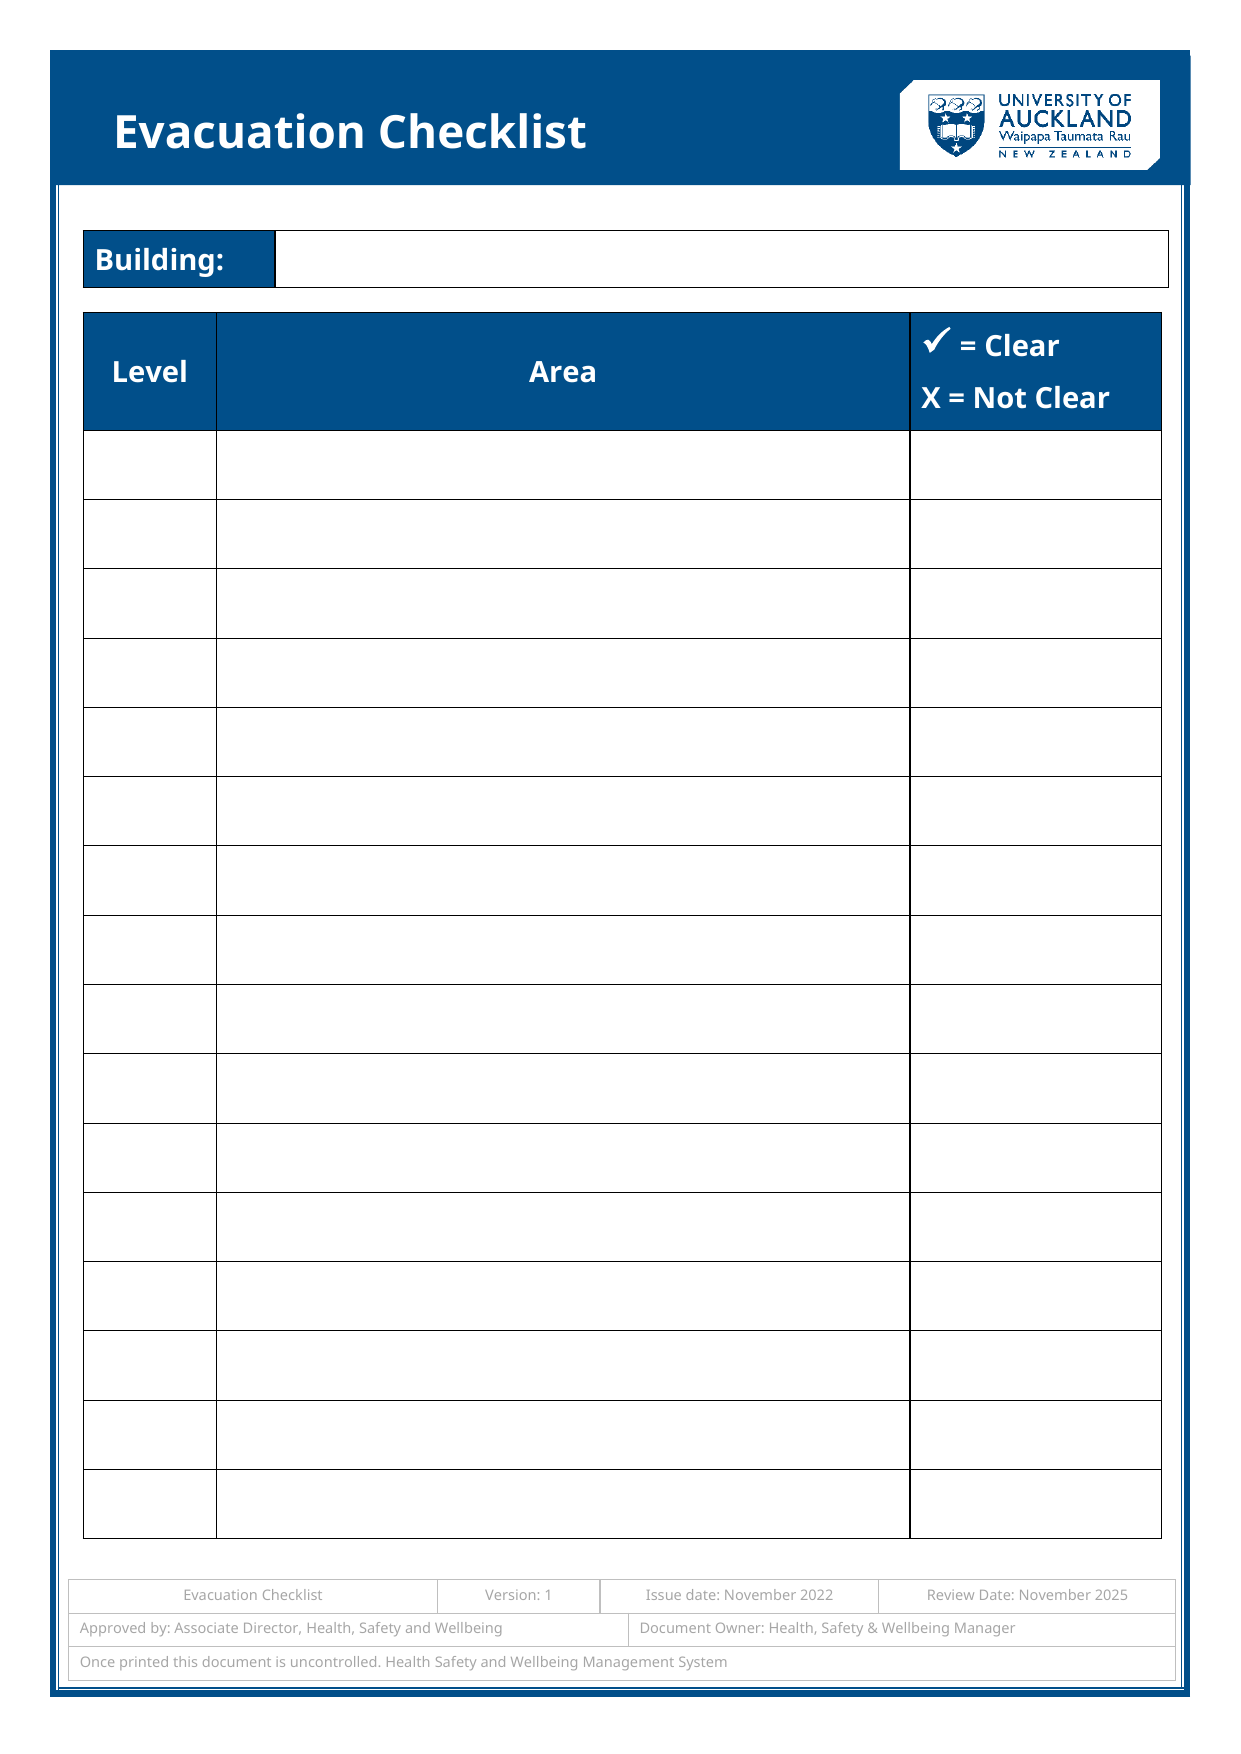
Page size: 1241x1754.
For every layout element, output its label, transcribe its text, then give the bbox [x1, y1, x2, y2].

table_cell [217, 985, 909, 1053]
table_cell [84, 1262, 216, 1330]
table_cell [911, 500, 1161, 568]
table_cell [911, 1054, 1161, 1122]
table_cell [84, 708, 216, 776]
table_header Building: [84, 231, 274, 287]
table_cell [911, 1401, 1161, 1469]
table_cell [217, 1124, 909, 1192]
table_cell [911, 846, 1161, 915]
table_cell [911, 1470, 1161, 1538]
table_cell [84, 639, 216, 707]
table_cell [217, 1331, 909, 1399]
table_cell [84, 569, 216, 638]
table_cell [84, 1470, 216, 1538]
table_header Level [84, 313, 216, 430]
table_header Area [217, 313, 909, 430]
table_cell [84, 916, 216, 984]
table_cell [84, 1331, 216, 1399]
table_cell [217, 708, 909, 776]
table_cell [217, 1054, 909, 1122]
table_cell [217, 1470, 909, 1538]
picture [899, 80, 1160, 170]
table_cell [217, 846, 909, 915]
table_cell [84, 985, 216, 1053]
table_cell [911, 916, 1161, 984]
table_cell [217, 916, 909, 984]
table_cell [911, 777, 1161, 845]
table_cell [911, 708, 1161, 776]
table_header [276, 231, 1168, 287]
table_cell [84, 500, 216, 568]
table_cell [217, 1401, 909, 1469]
table_cell [84, 1401, 216, 1469]
table_cell [217, 431, 909, 499]
table_cell [84, 1193, 216, 1261]
table_cell [217, 1262, 909, 1330]
table_cell [217, 500, 909, 568]
table_header = Clear X = Not Clear [911, 313, 1161, 430]
table_cell [911, 639, 1161, 707]
table_cell [911, 985, 1161, 1053]
table_cell [84, 777, 216, 845]
table_cell [217, 639, 909, 707]
table_cell [217, 1193, 909, 1261]
table_cell [217, 569, 909, 638]
table_cell [911, 1331, 1161, 1399]
table_cell [84, 1054, 216, 1122]
table_cell [911, 1193, 1161, 1261]
table_cell [84, 846, 216, 915]
table_cell [84, 1124, 216, 1192]
table_cell [217, 777, 909, 845]
table_cell [911, 1124, 1161, 1192]
table_cell [84, 431, 216, 499]
table_cell [911, 431, 1161, 499]
table_cell [911, 1262, 1161, 1330]
table_cell [911, 569, 1161, 638]
